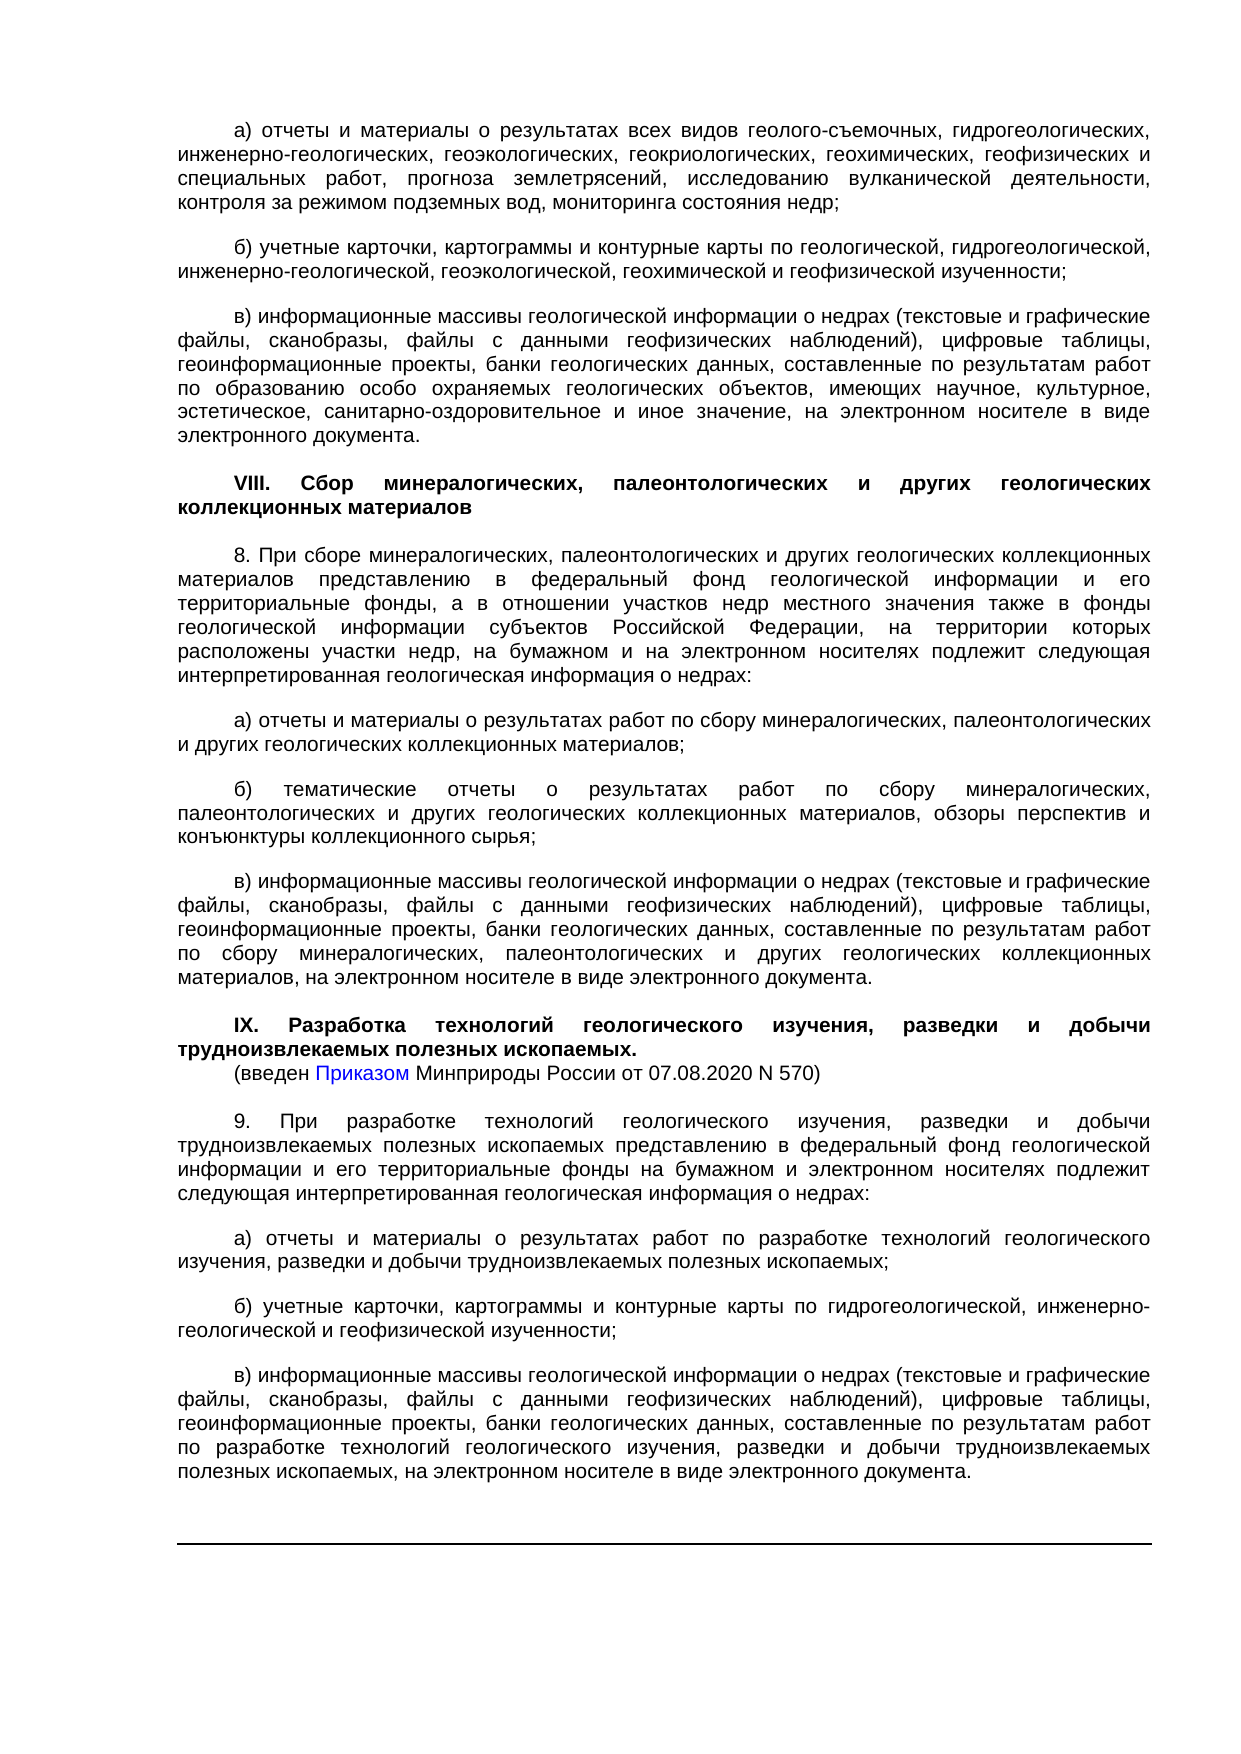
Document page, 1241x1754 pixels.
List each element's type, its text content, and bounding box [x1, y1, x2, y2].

text в) информационные массивы геологической информации о недрах (текстовые и графические файлы, сканобразы, файлы с данными геофизических наблюдений), цифровые таблицы, геоинформационные проекты, банки геологических данных, составленные по результатам работ по разработке технологий геологического изучения, разведки и добычи трудноизвлекаемых полезных ископаемых, на электронном носителе в виде электронного документа. [177, 1363, 1152, 1483]
title VIII. Сбор минералогических, палеонтологических и других геологических коллекционных материалов [177, 471, 1152, 519]
text б) тематические отчеты о результатах работ по сбору минералогических, палеонтологических и других геологических коллекционных материалов, обзоры перспектив и конъюнктуры коллекционного сырья; [177, 776, 1152, 848]
text 8. При сборе минералогических, палеонтологических и других геологических коллекционных материалов представлению в федеральный фонд геологической информации и его территориальные фонды, а в отношении участков недр местного значения также в фонды геологической информации субъектов Российской Федерации, на территории которых расположены участки недр, на бумажном и на электронном носителях подлежит следующая интерпретированная геологическая информация о недрах: [177, 543, 1152, 687]
text б) учетные карточки, картограммы и контурные карты по геологической, гидрогеологической, инженерно-геологической, геоэкологической, геохимической и геофизической изученности; [177, 235, 1152, 283]
text а) отчеты и материалы о результатах всех видов геолого-съемочных, гидрогеологических, инженерно-геологических, геоэкологических, геокриологических, геохимических, геофизических и специальных работ, прогноза землетрясений, исследованию вулканической деятельности, контроля за режимом подземных вод, мониторинга состояния недр; [177, 118, 1152, 214]
text в) информационные массивы геологической информации о недрах (текстовые и графические файлы, сканобразы, файлы с данными геофизических наблюдений), цифровые таблицы, геоинформационные проекты, банки геологических данных, составленные по результатам работ по сбору минералогических, палеонтологических и других геологических коллекционных материалов, на электронном носителе в виде электронного документа. [177, 869, 1152, 989]
title IX. Разработка технологий геологического изучения, разведки и добычи трудноизвлекаемых полезных ископаемых. [177, 1013, 1152, 1061]
text (введен Приказом Минприроды России от 07.08.2020 N 570) [177, 1061, 1152, 1085]
text а) отчеты и материалы о результатах работ по разработке технологий геологического изучения, разведки и добычи трудноизвлекаемых полезных ископаемых; [177, 1225, 1152, 1273]
text в) информационные массивы геологической информации о недрах (текстовые и графические файлы, сканобразы, файлы с данными геофизических наблюдений), цифровые таблицы, геоинформационные проекты, банки геологических данных, составленные по результатам работ по образованию особо охраняемых геологических объектов, имеющих научное, культурное, эстетическое, санитарно-оздоровительное и иное значение, на электронном носителе в виде электронного документа. [177, 303, 1152, 447]
text б) учетные карточки, картограммы и контурные карты по гидрогеологической, инженерно-геологической и геофизической изученности; [177, 1294, 1152, 1342]
text а) отчеты и материалы о результатах работ по сбору минералогических, палеонтологических и других геологических коллекционных материалов; [177, 708, 1152, 756]
text 9. При разработке технологий геологического изучения, разведки и добычи трудноизвлекаемых полезных ископаемых представлению в федеральный фонд геологической информации и его территориальные фонды на бумажном и электронном носителях подлежит следующая интерпретированная геологическая информация о недрах: [177, 1109, 1152, 1204]
